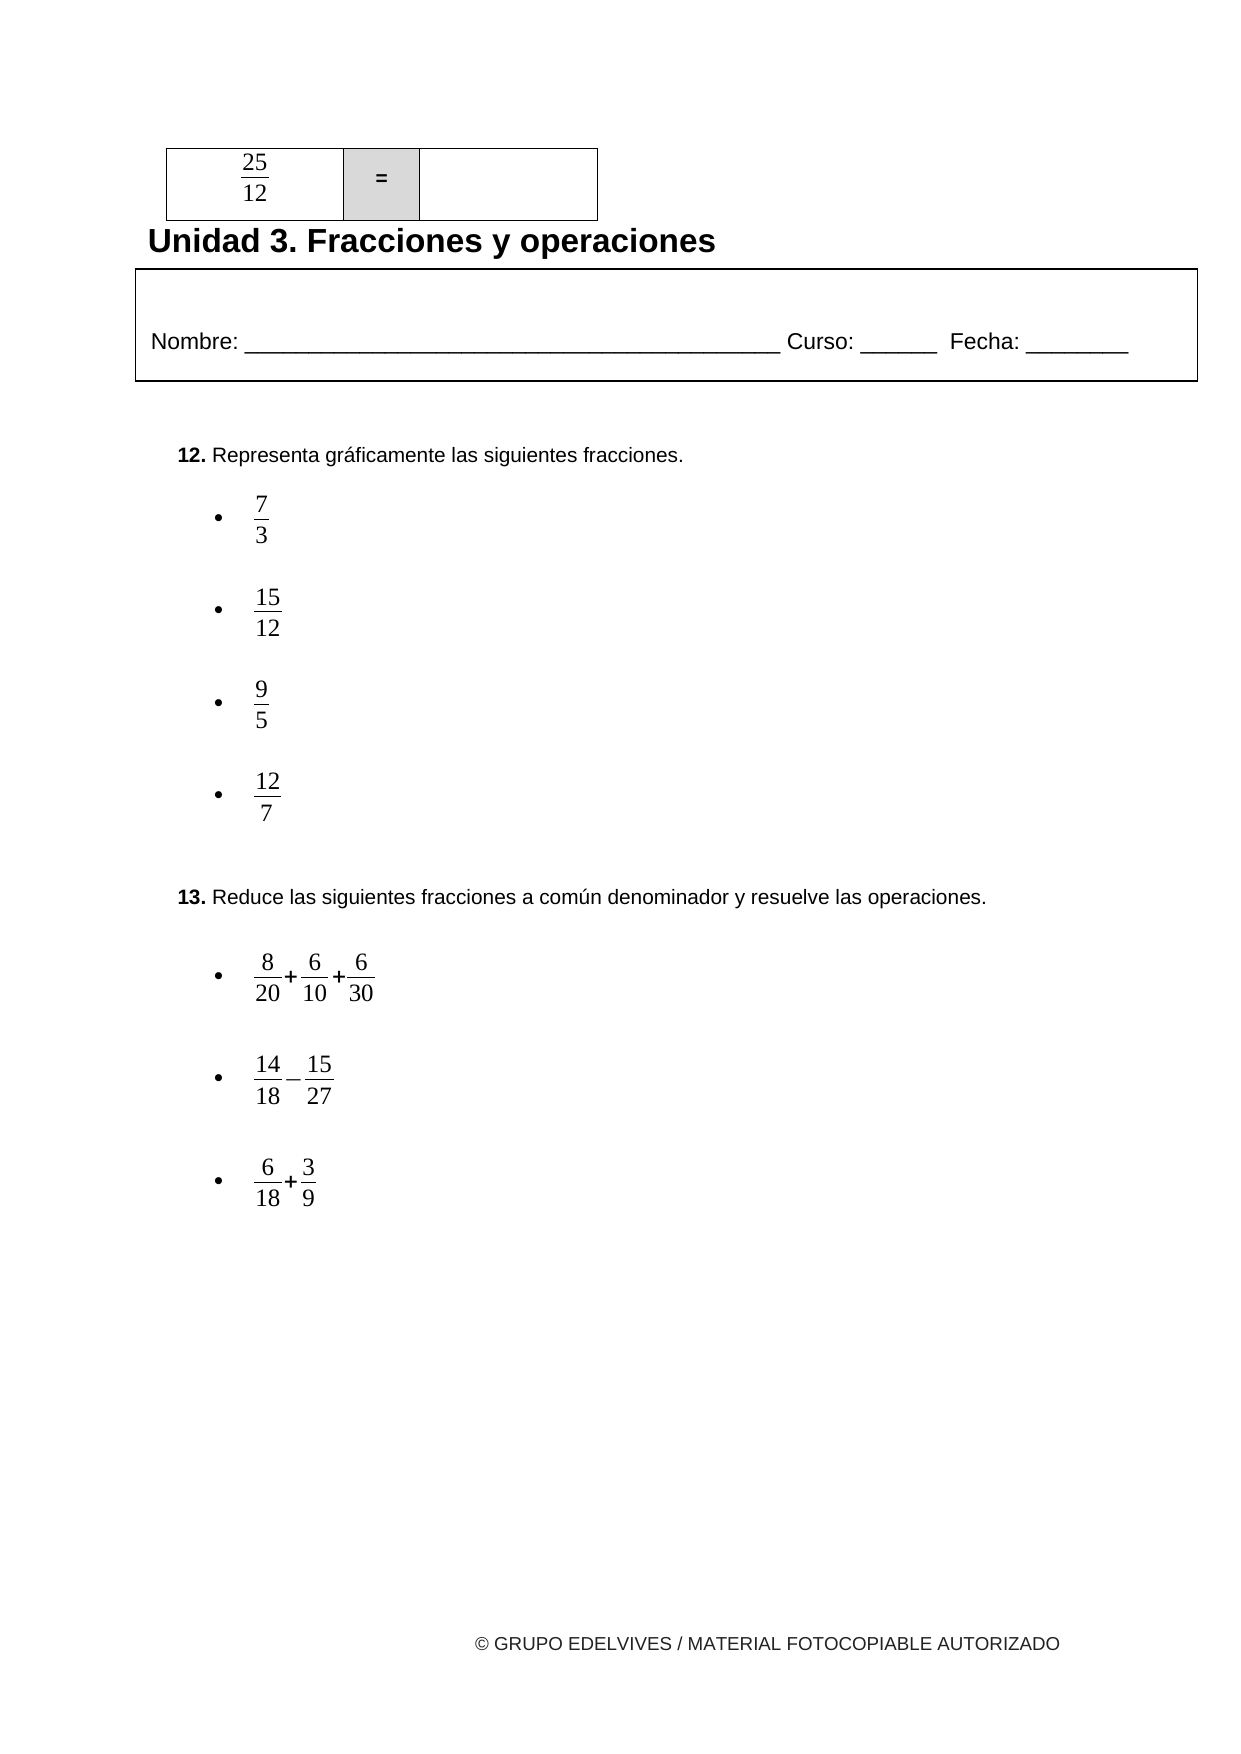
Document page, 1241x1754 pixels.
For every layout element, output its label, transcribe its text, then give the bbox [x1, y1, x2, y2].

table_cell = [344, 149, 419, 220]
text 12. Representa gráficamente las siguientes fracciones. [177, 443, 1063, 467]
table_cell [420, 149, 597, 220]
text 13. Reduce las siguientes fracciones a común denominador y resuelve las operaciones. [177, 884, 1063, 908]
table_cell [167, 149, 343, 220]
text Unidad 3. Fracciones y operaciones [148, 221, 1063, 259]
